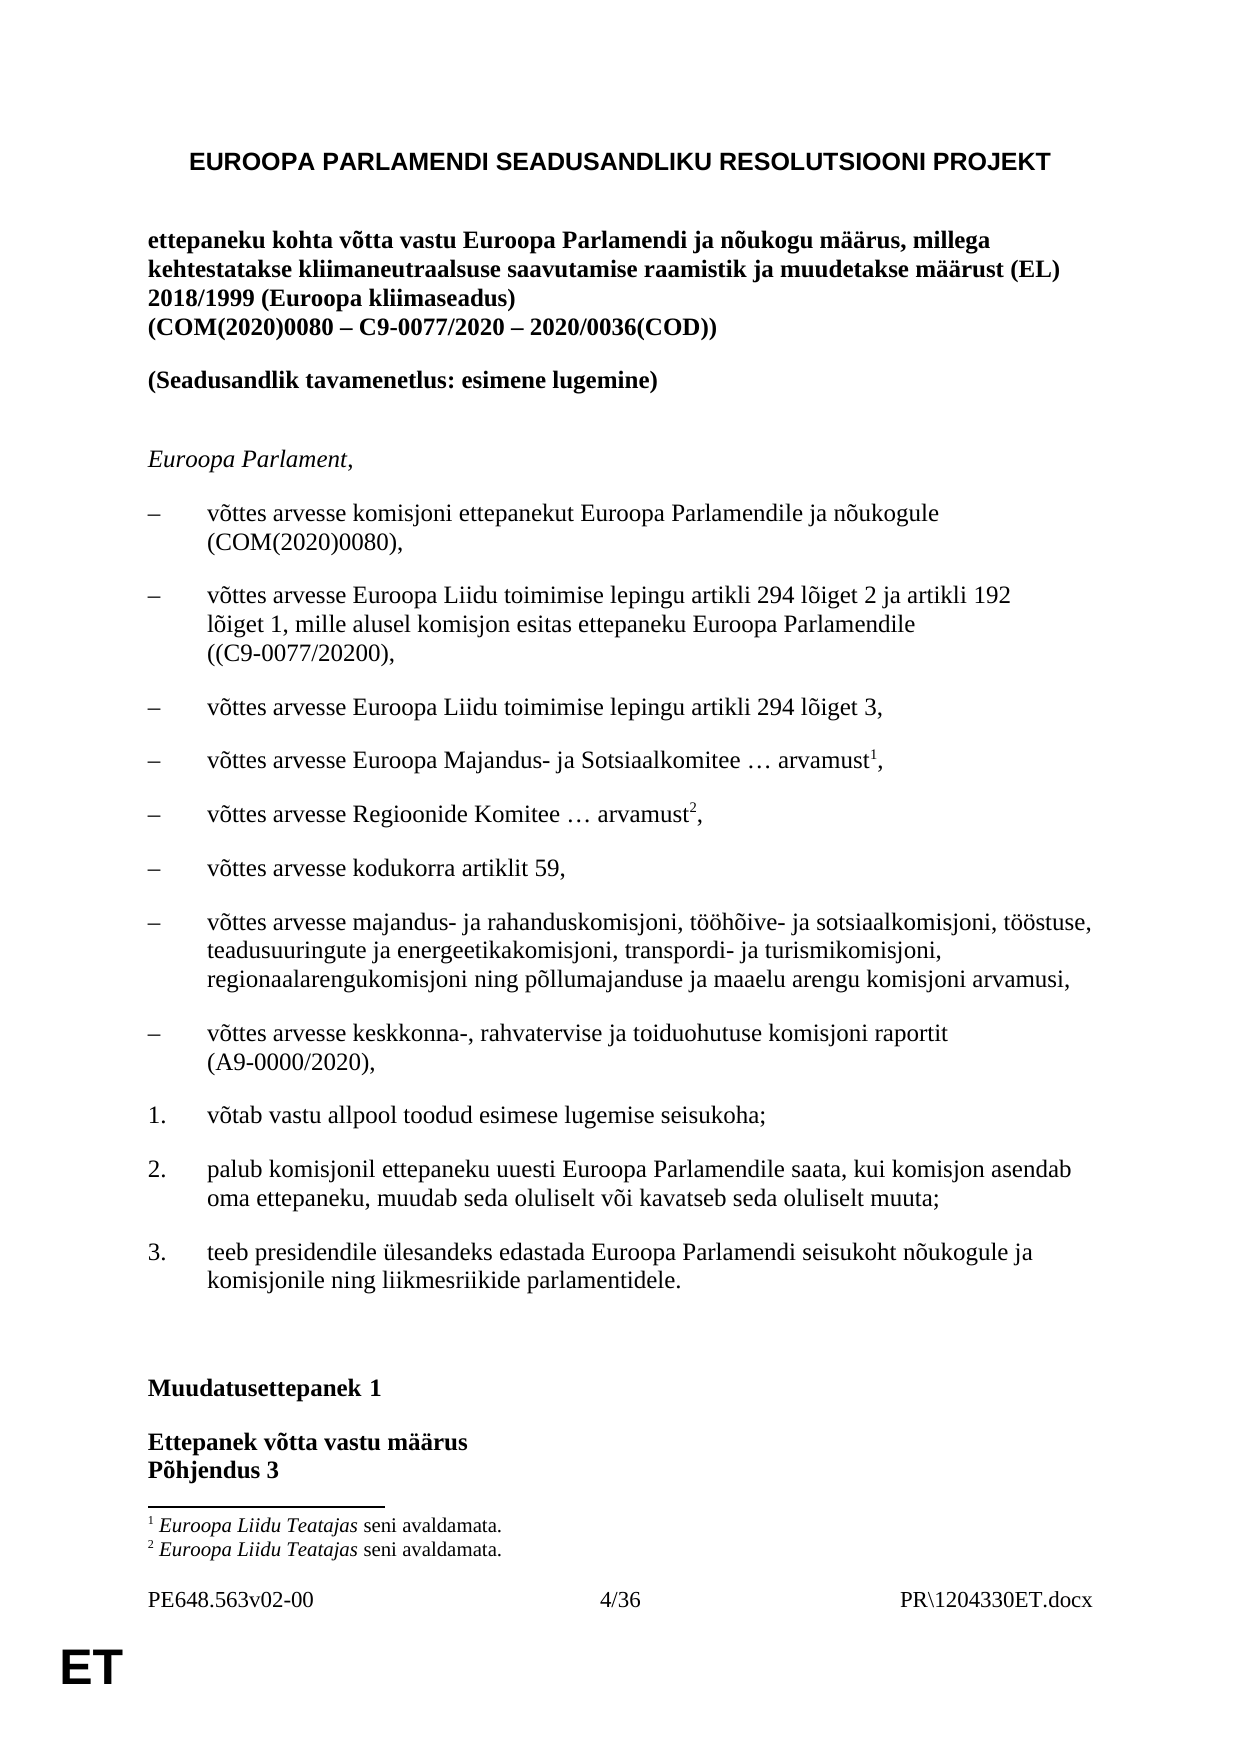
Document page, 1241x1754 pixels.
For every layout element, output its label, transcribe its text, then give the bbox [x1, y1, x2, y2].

text – võttes arvesse majandus- ja rahanduskomisjoni, tööhõive- ja sotsiaalkomisjoni, tööstuse, teadusuuringute ja energeetikakomisjoni, transpordi- ja turismikomisjoni, regionaalarengukomisjoni ning põllumajanduse ja maaelu arengu komisjoni arvamusi, [148, 907, 1092, 993]
text – võttes arvesse Regioonide Komitee … arvamust, [148, 799, 1092, 828]
text (COM(2020)0080 – C9-0077/2020 – 2020/0036(COD)) [148, 312, 1092, 341]
text – võttes arvesse kodukorra artiklit 59, [148, 853, 1092, 882]
text <DocAmend>Ettepanek võtta vastu määrus</DocAmend> [148, 1427, 1092, 1456]
text – võttes arvesse Euroopa Liidu toimimise lepingu artikli 294 lõiget 3, [148, 692, 1092, 721]
text 2. palub komisjonil ettepaneku uuesti Euroopa Parlamendile saata, kui komisjon asendab oma ettepaneku, muudab seda oluliselt või kavatseb seda oluliselt muuta; [148, 1154, 1092, 1212]
text – võttes arvesse Euroopa Majandus- ja Sotsiaalkomitee … arvamust, [148, 746, 1092, 774]
subtitle EUROOPA PARLAMENDI SEADUSANDLIKU RESOLUTSIOONI PROJEKT [148, 147, 1092, 176]
text ettepaneku kohta võtta vastu Euroopa Parlamendi ja nõukogu määrus, millega kehtestatakse kliimaneutraalsuse saavutamise raamistik ja muudetakse määrust (EL) 2018/1999 (Euroopa kliimaseadus) [148, 226, 1092, 312]
text – võttes arvesse komisjoni ettepanekut Euroopa Parlamendile ja nõukogule (COM(2020)0080), [148, 498, 1092, 556]
text 1. võtab vastu allpool toodud esimese lugemise seisukoha; [148, 1101, 1092, 1129]
text <Article>Põhjendus 3</Article> [148, 1456, 1092, 1484]
text 3. teeb presidendile ülesandeks edastada Euroopa Parlamendi seisukoht nõukogule ja komisjonile ning liikmesriikide parlamentidele. [148, 1237, 1092, 1294]
text (Seadusandlik tavamenetlus: esimene lugemine) [148, 366, 1092, 394]
text Euroopa Parlament, [148, 444, 1092, 473]
text – võttes arvesse keskkonna-, rahvatervise ja toiduohutuse komisjoni raportit (A9-0000/2020), [148, 1018, 1092, 1076]
text <RepeatBlock-Amend><Amend>Muudatusettepanek <NumAm>1</NumAm> [148, 1373, 1092, 1402]
text – võttes arvesse Euroopa Liidu toimimise lepingu artikli 294 lõiget 2 ja artikli 192 lõiget 1, mille alusel komisjon esitas ettepaneku Euroopa Parlamendile ((C9-0077/20200), [148, 581, 1092, 667]
